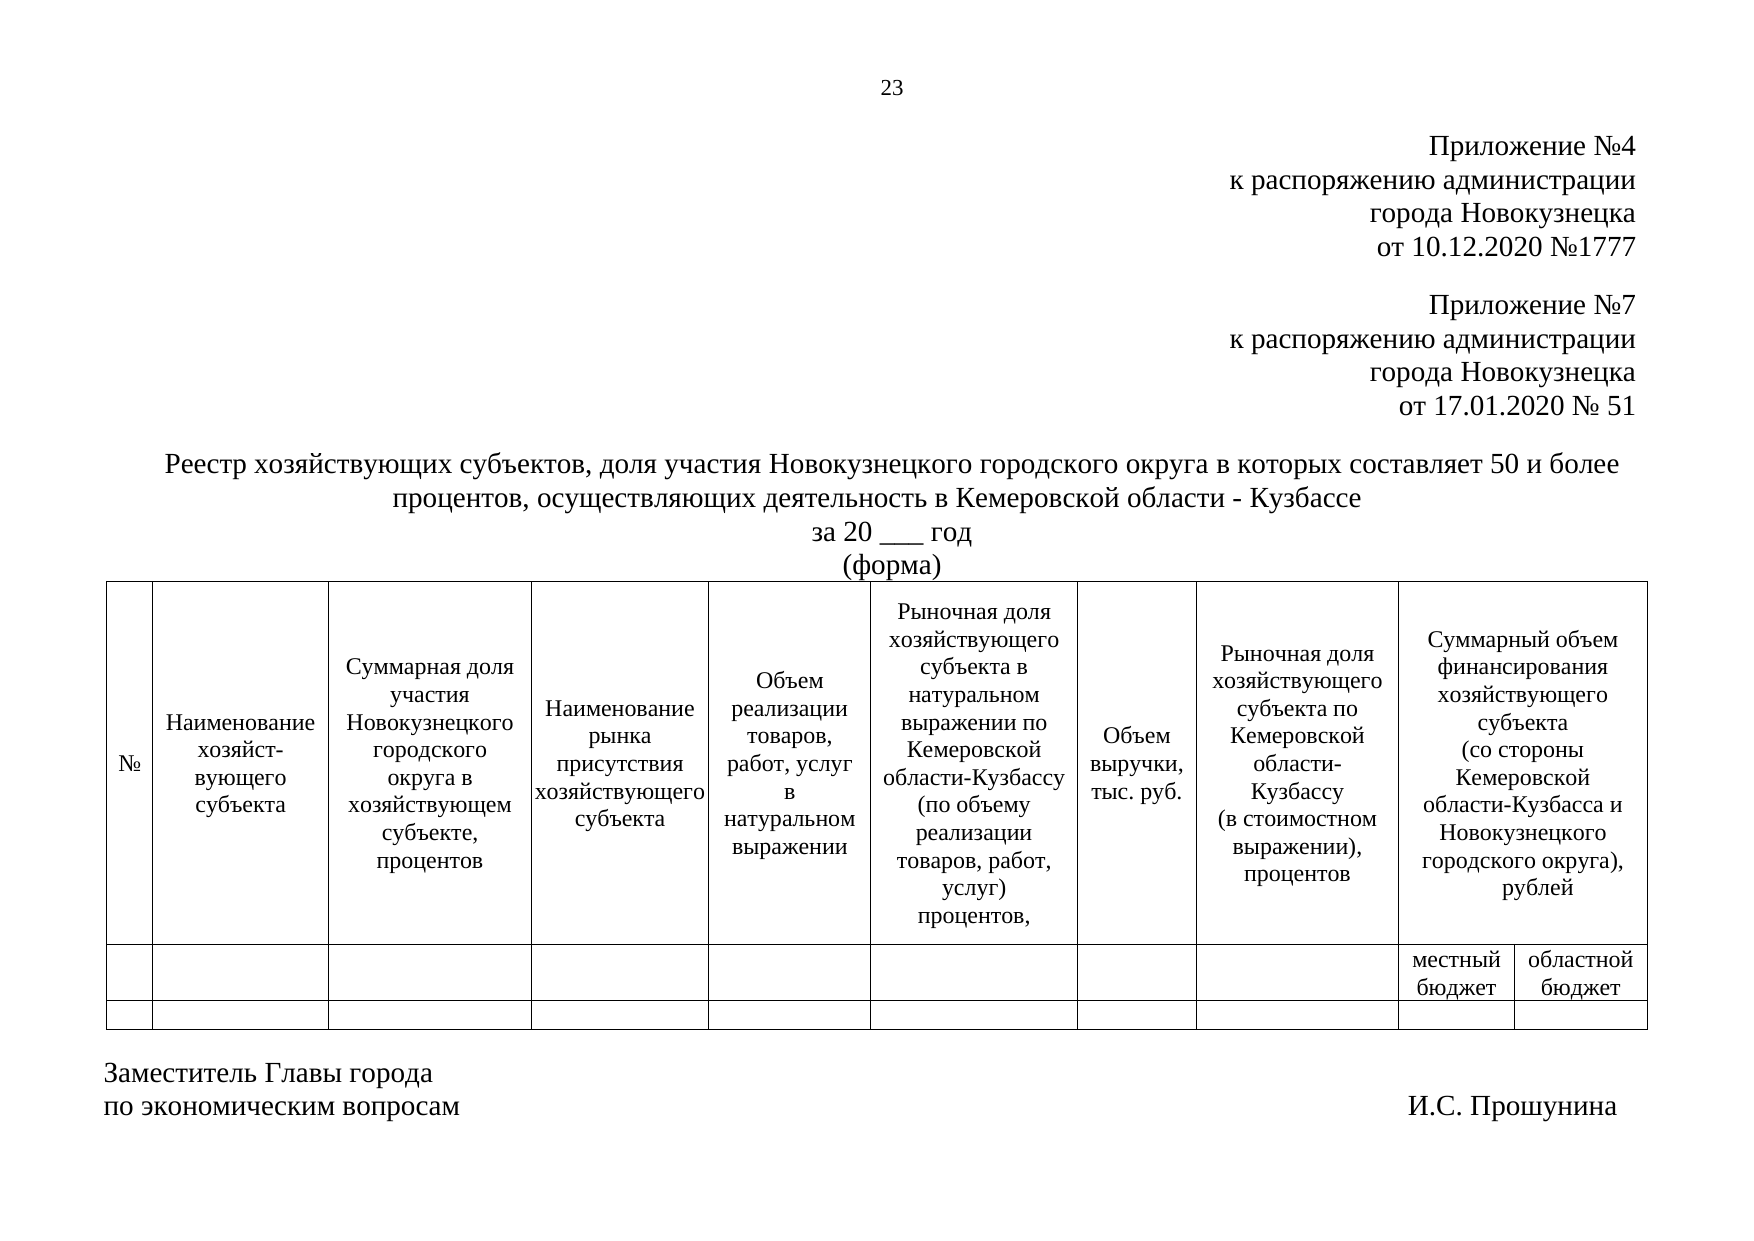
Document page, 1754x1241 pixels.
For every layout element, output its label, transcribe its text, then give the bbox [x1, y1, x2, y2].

text (форма) [118, 547, 1636, 581]
table_cell [1197, 1001, 1398, 1029]
table_header Суммарный объем финансирования хозяйствующего субъекта (со стороны Кемеровской области-Кузбасса и Новокузнецкого городского округа), рублей [1399, 582, 1647, 944]
table_cell [1078, 945, 1196, 1000]
text от 10.12.2020 №1777 [118, 229, 1636, 262]
text Реестр хозяйствующих субъектов, доля участия Новокузнецкого городского округа в которых составляет 50 и более процентов, осуществляющих деятельность в Кемеровской области - Кузбассе [118, 447, 1636, 514]
table_cell [1515, 1001, 1647, 1029]
table_cell [532, 1001, 708, 1029]
text Приложение №7 [118, 287, 1636, 321]
text к распоряжению администрации [118, 162, 1636, 195]
table_header Наименование рынка присутствия хозяйствующего субъекта [532, 582, 708, 944]
table_header Рыночная доля хозяйствующего субъекта в натуральном выражении по Кемеровской области-Кузбассу (по объему реализации товаров, работ, услуг) процентов, [871, 582, 1077, 944]
text по экономическим вопросам И.С. Прошунина [103, 1088, 1636, 1122]
table_cell [709, 1001, 870, 1029]
table_cell [532, 945, 708, 1000]
text от 17.01.2020 № 51 [118, 388, 1636, 422]
table_header Суммарная доля участия Новокузнецкого городского округа в хозяйствующем субъекте, процентов [329, 582, 531, 944]
table_cell [107, 945, 152, 1000]
table_header Объем реализации товаров, работ, услуг в натуральном выражении [709, 582, 870, 944]
text к распоряжению администрации [118, 321, 1636, 354]
table_cell [153, 1001, 328, 1029]
table_cell [329, 945, 531, 1000]
table_header Объем выручки, тыс. руб. [1078, 582, 1196, 944]
table_cell [107, 1001, 152, 1029]
table_header Наименование хозяйст-вующего субъекта [153, 582, 328, 944]
table_cell [709, 945, 870, 1000]
table_cell областной бюджет [1515, 945, 1647, 1000]
table_cell [153, 945, 328, 1000]
table_cell [871, 945, 1077, 1000]
text города Новокузнецка [118, 195, 1636, 229]
table_cell [1197, 945, 1398, 1000]
table_header Рыночная доля хозяйствующего субъекта по Кемеровской области-Кузбассу (в стоимостном выражении), процентов [1197, 582, 1398, 944]
text Приложение №4 [118, 128, 1636, 162]
text за 20 ___ год [118, 514, 1636, 547]
table_cell [1078, 1001, 1196, 1029]
text Заместитель Главы города [103, 1055, 1636, 1088]
table_cell [871, 1001, 1077, 1029]
table_header № [107, 582, 152, 944]
table_cell местный бюджет [1399, 945, 1514, 1000]
text города Новокузнецка [118, 354, 1636, 388]
table_cell [1399, 1001, 1514, 1029]
table_cell [329, 1001, 531, 1029]
